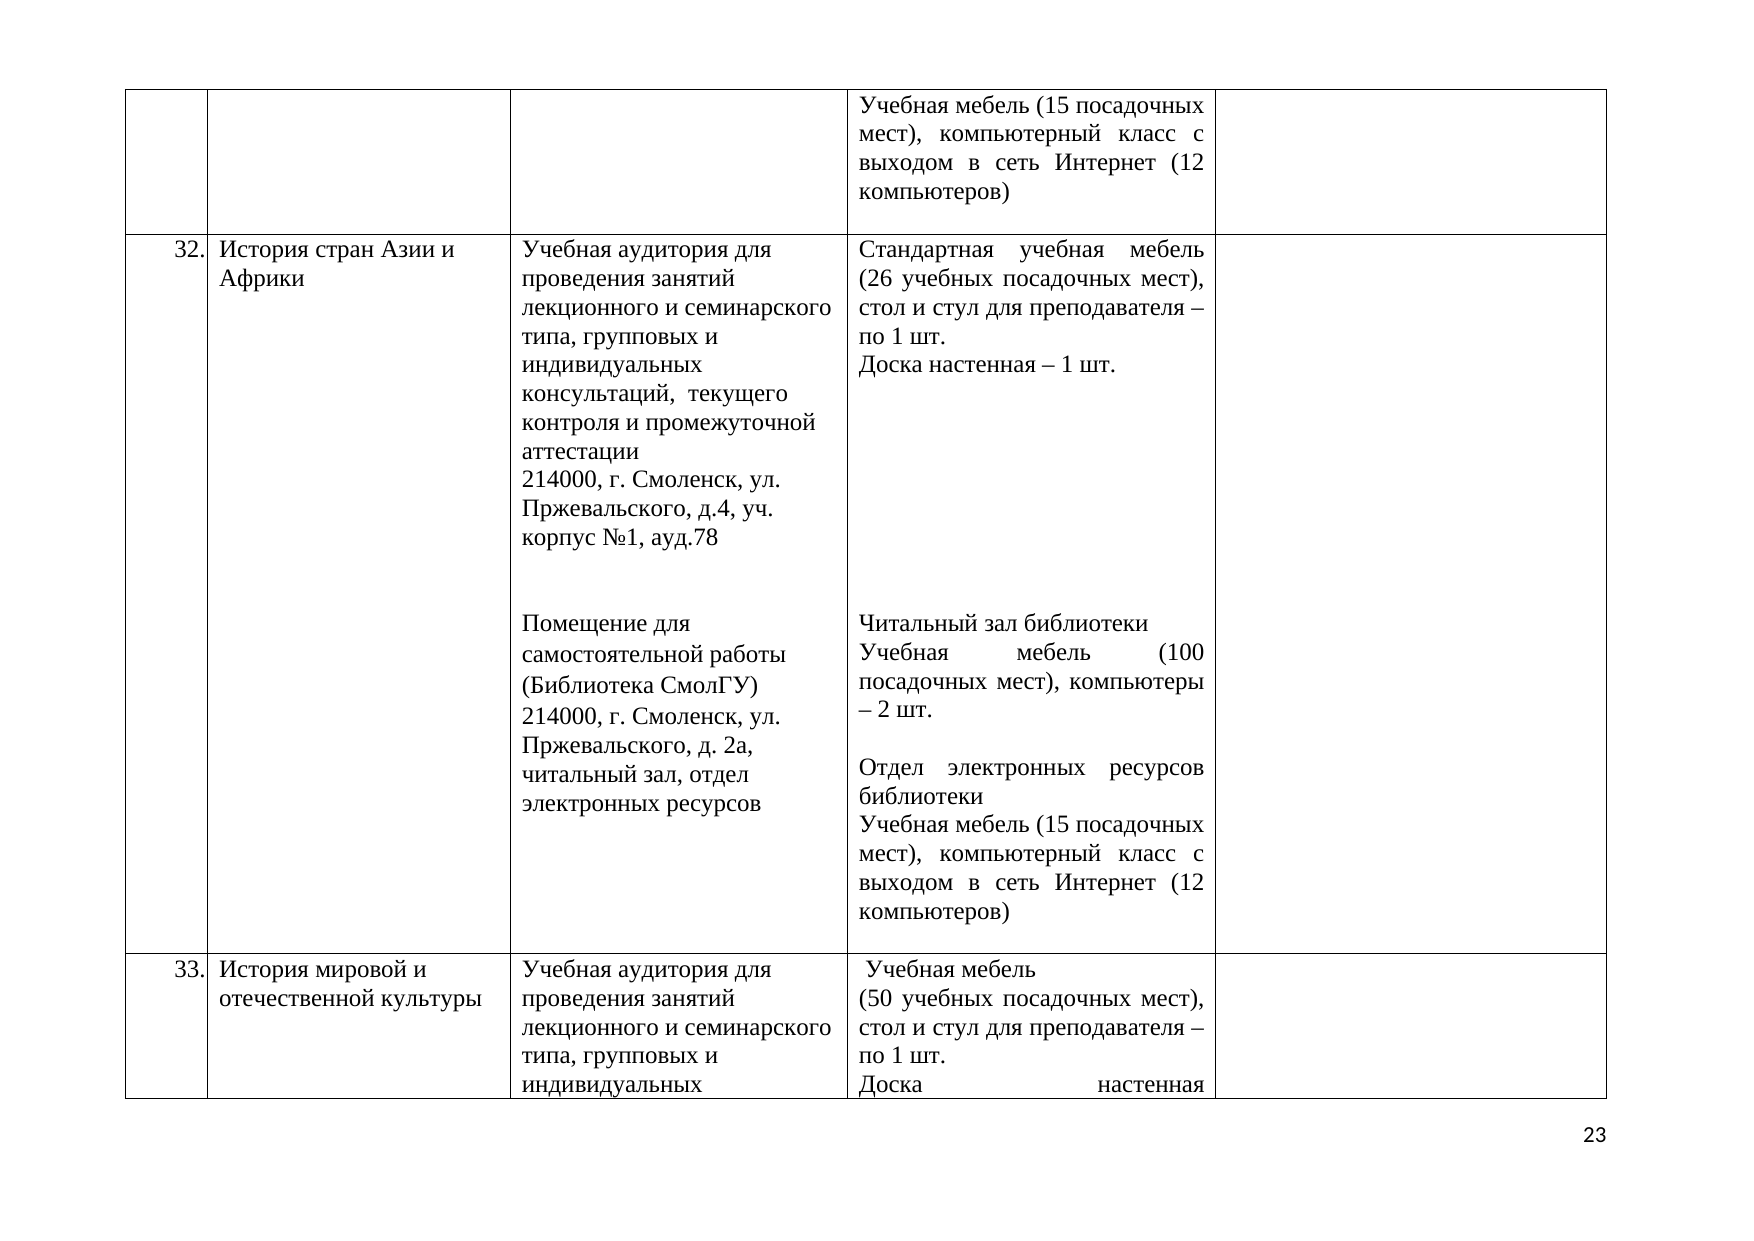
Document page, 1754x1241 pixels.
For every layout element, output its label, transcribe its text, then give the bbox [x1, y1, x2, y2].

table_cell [848, 90, 1215, 233]
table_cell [208, 954, 510, 1098]
table_cell История стран Азии и Африки [208, 235, 510, 953]
table_cell [1216, 90, 1606, 233]
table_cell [511, 90, 847, 233]
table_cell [848, 954, 1215, 1098]
table_cell [1216, 954, 1606, 1098]
table_cell [1216, 235, 1606, 953]
table_cell [126, 235, 207, 953]
table_cell [126, 90, 207, 233]
table_cell [126, 954, 207, 1098]
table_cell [208, 90, 510, 233]
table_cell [511, 954, 847, 1098]
